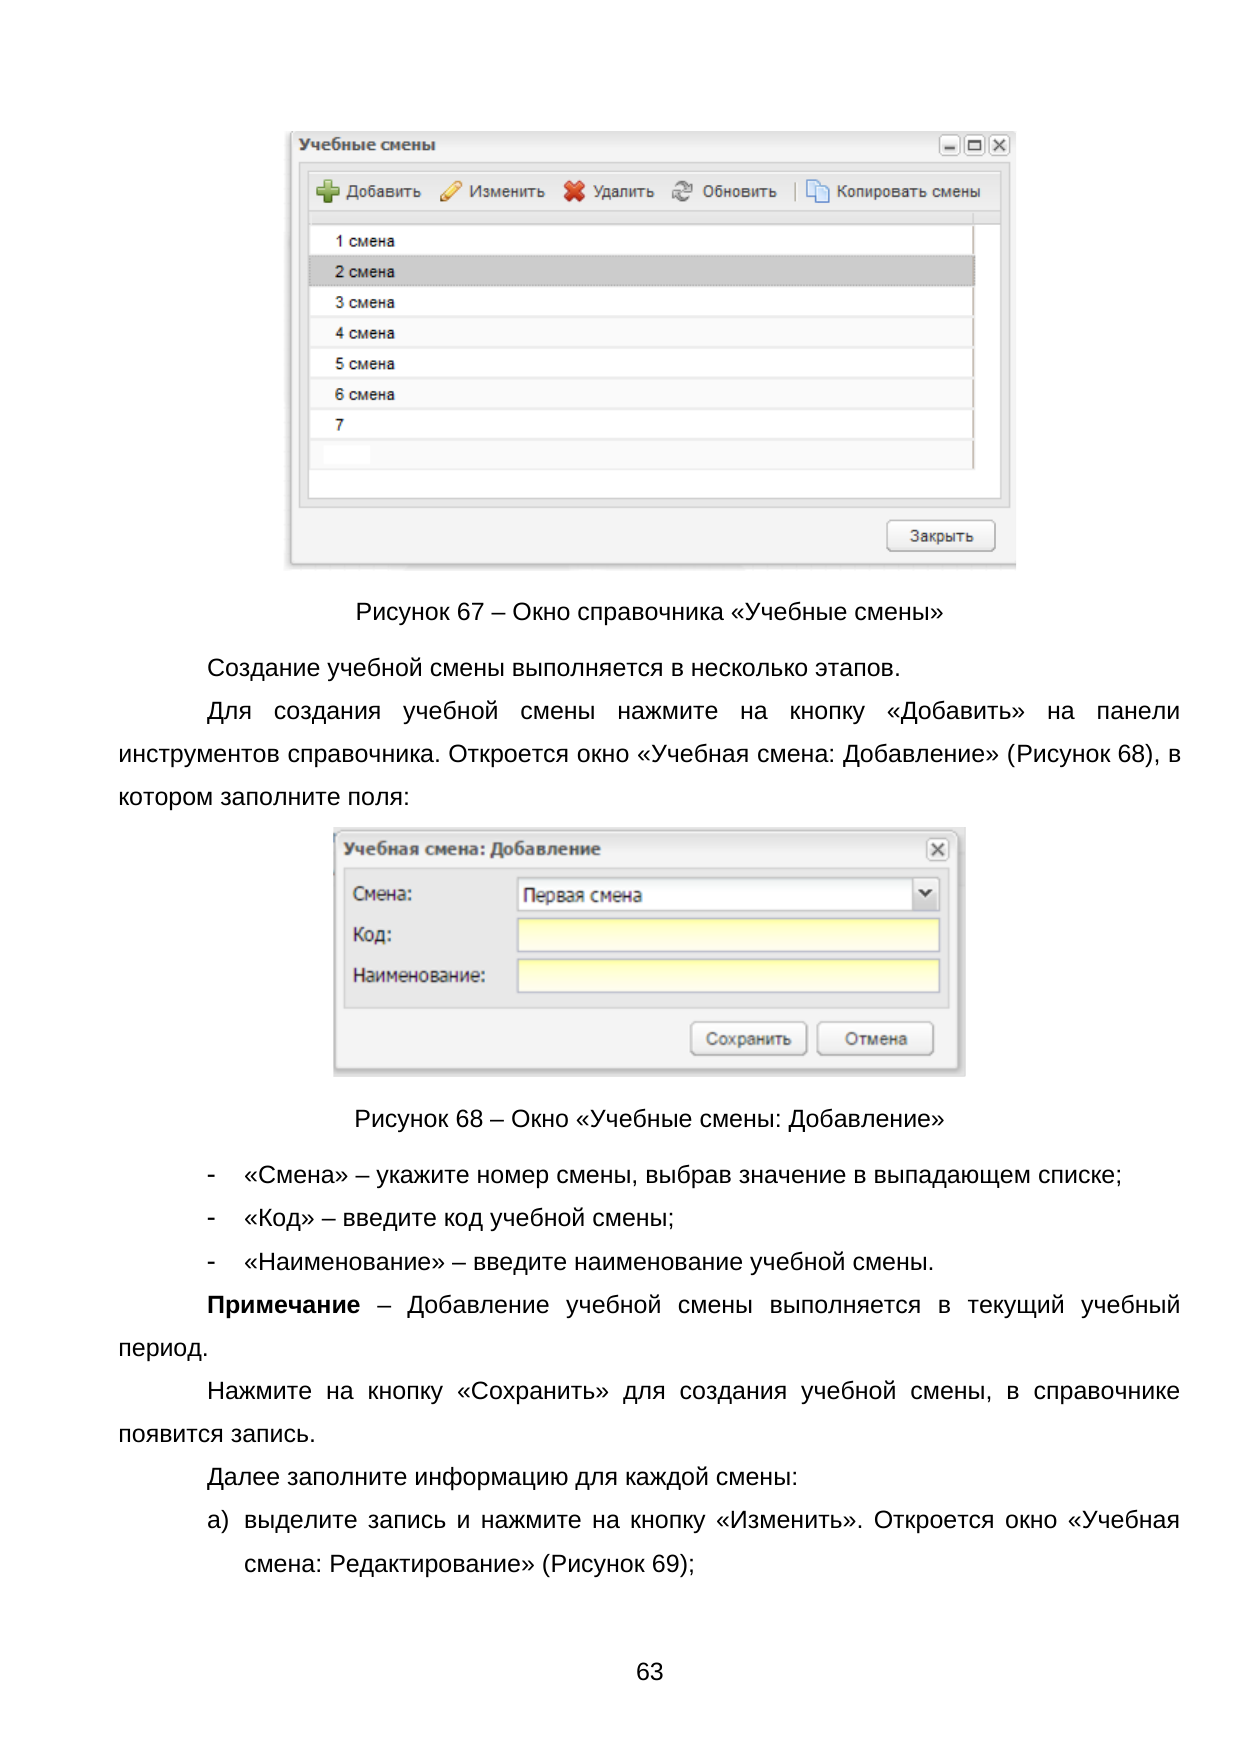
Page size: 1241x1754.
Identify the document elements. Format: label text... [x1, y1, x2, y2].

title Рисунок 67 – Окно справочника «Учебные смены» [118, 597, 1181, 626]
text Создание учебной смены выполняется в несколько этапов. [118, 653, 1181, 682]
list «Смена» – укажите номер смены, выбрав значение в выпадающем списке; [207, 1160, 1181, 1189]
title Рисунок 68 – Окно «Учебные смены: Добавление» [118, 1104, 1181, 1133]
text Нажмите на кнопку «Сохранить» для создания учебной смены, в справочнике появится запись. [118, 1376, 1181, 1448]
text Для создания учебной смены нажмите на кнопку «Добавить» на панели инструментов справочника. Откроется окно «Учебная смена: Добавление» (Рисунок 68), в котором заполните поля: [118, 696, 1181, 811]
list «Код» – введите код учебной смены; [207, 1203, 1181, 1232]
list «Наименование» – введите наименование учебной смены. [207, 1247, 1181, 1275]
picture [283, 131, 1017, 571]
list выделите запись и нажмите на кнопку «Изменить». Откроется окно «Учебная смена: Редактирование» (Рисунок 69); [207, 1505, 1181, 1577]
text Примечание – Добавление учебной смены выполняется в текущий учебный период. [118, 1290, 1181, 1362]
picture [333, 827, 967, 1078]
title Далее заполните информацию для каждой смены: [118, 1462, 1181, 1491]
